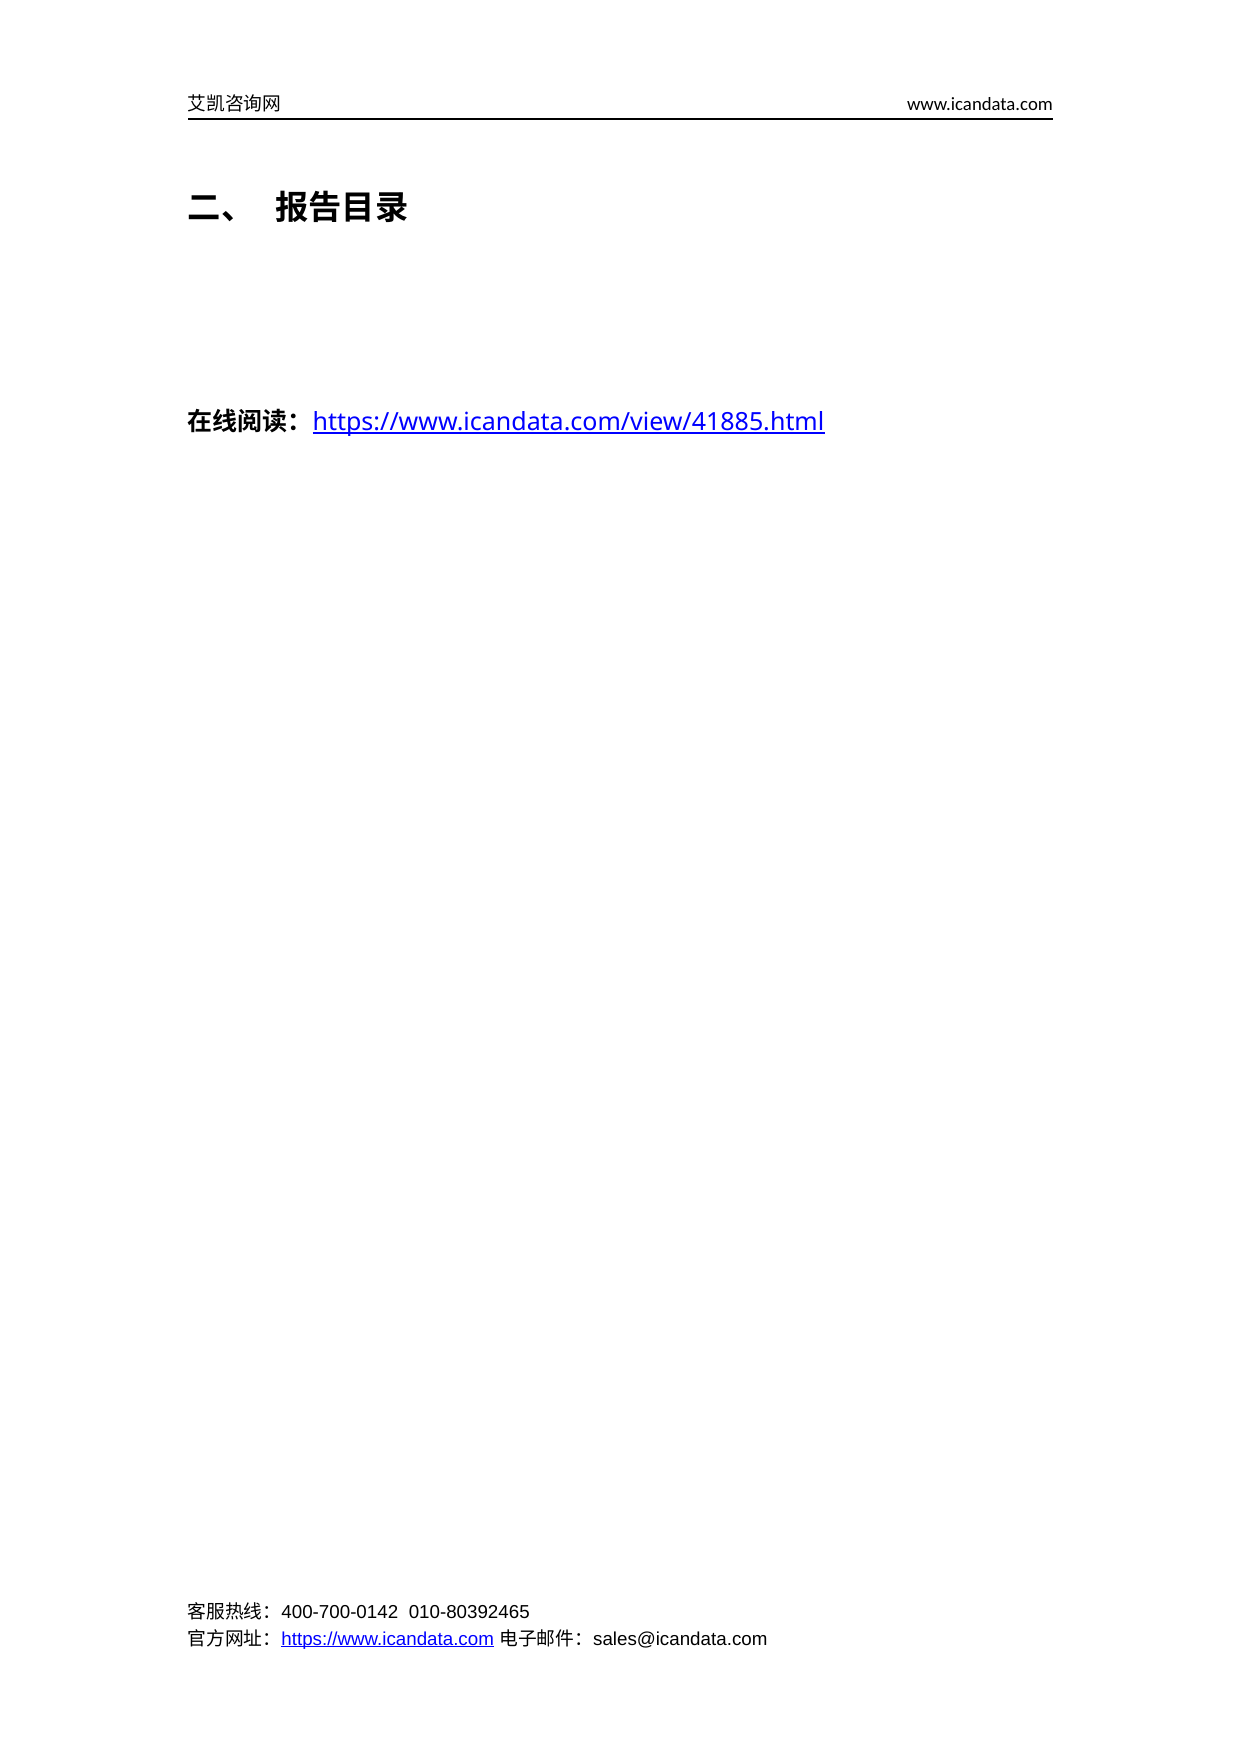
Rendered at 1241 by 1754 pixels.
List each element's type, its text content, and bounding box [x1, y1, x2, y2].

text 在线阅读：https://www.icandata.com/view/41885.html [187, 387, 1053, 452]
subtitle 报告目录 [187, 172, 1053, 237]
